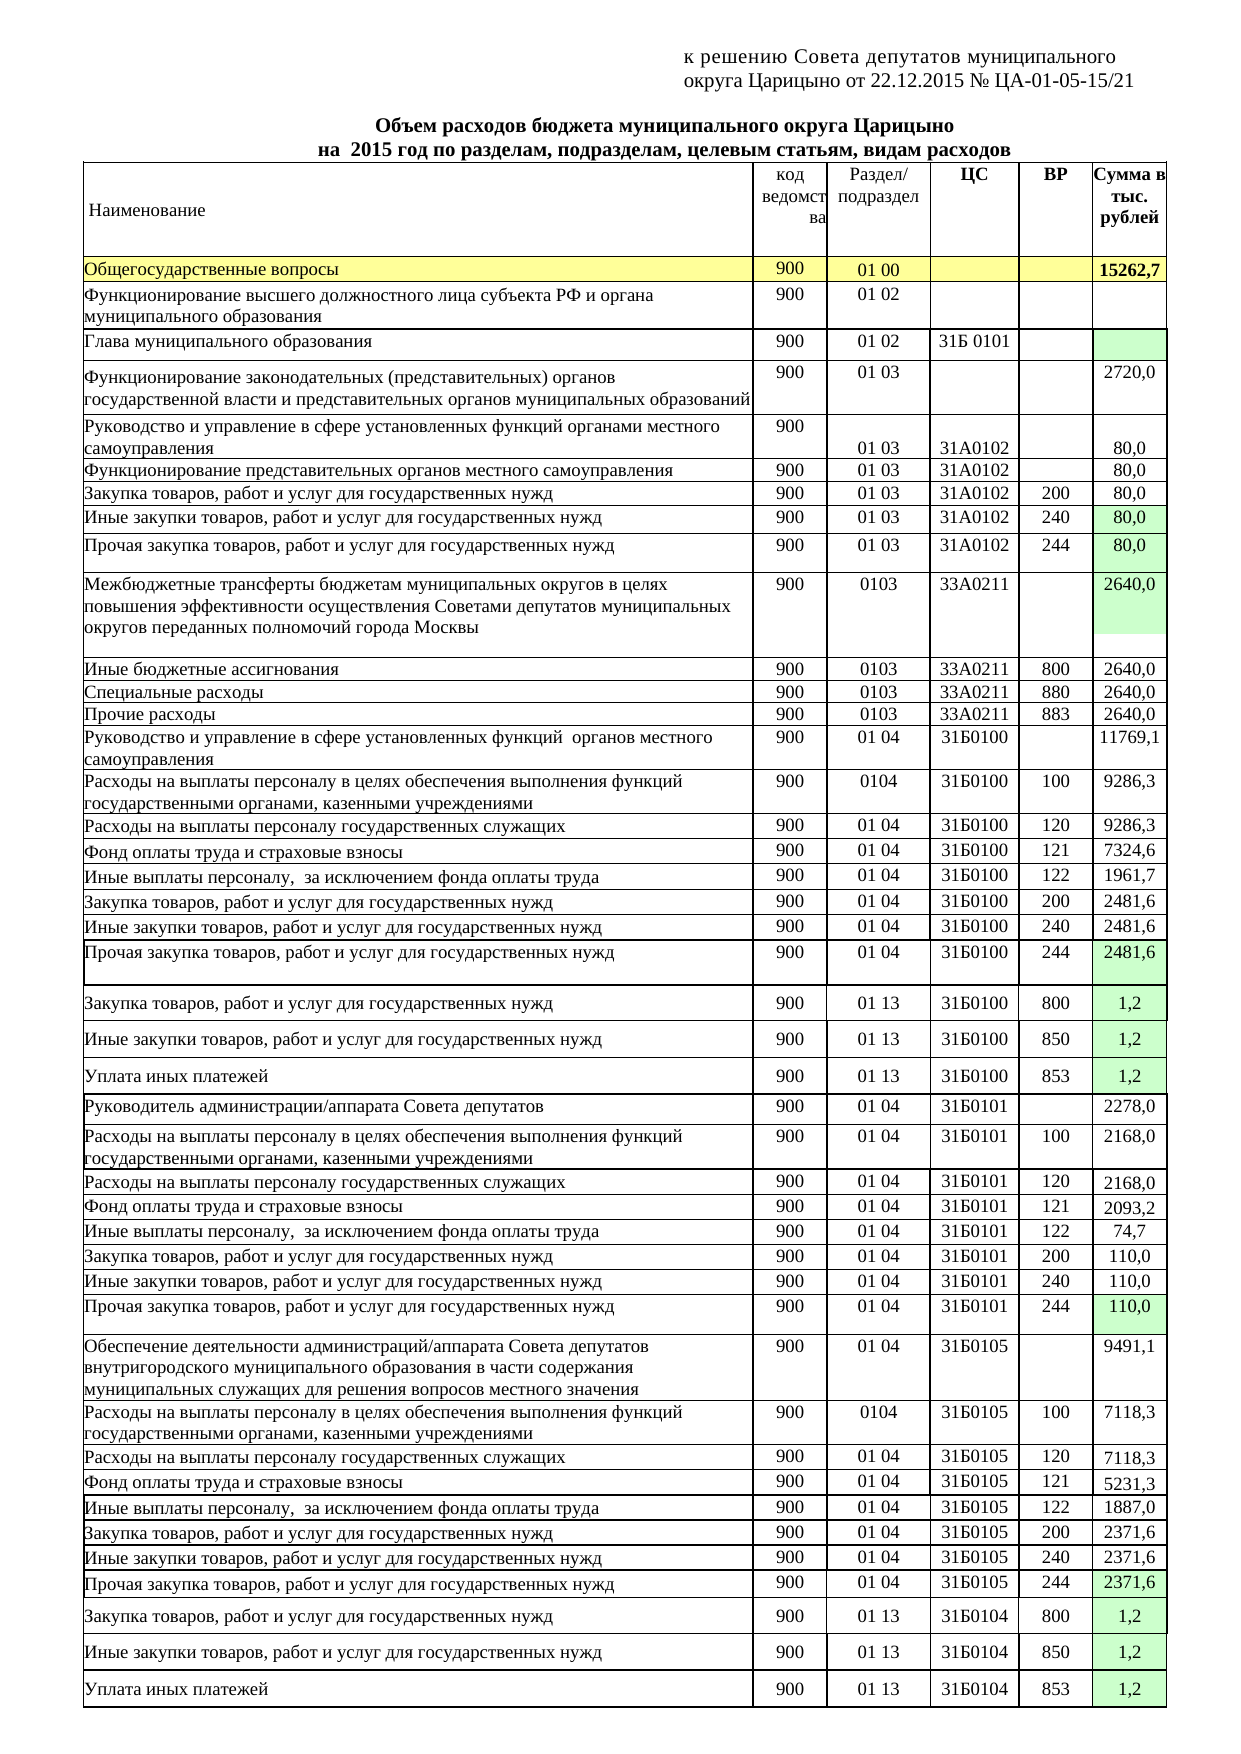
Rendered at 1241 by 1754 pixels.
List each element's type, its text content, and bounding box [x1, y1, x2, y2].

table_cell 0103 [828, 681, 929, 702]
table_cell 900 [754, 915, 826, 939]
table_cell 80,0 [1094, 534, 1166, 572]
table_cell Расходы на выплаты персоналу в целях обеспечения выполнения функций государственными органами, казенными учреждениями [84, 1401, 752, 1444]
table_cell 01 04 [828, 1295, 929, 1334]
table_cell 01 04 [828, 1270, 929, 1294]
table_cell 1,2 [1093, 1058, 1166, 1093]
text на 2015 год по разделам, подразделам, целевым статьям, видам расходов [177, 137, 1152, 161]
table_cell 900 [754, 941, 826, 984]
table_cell 31Б0100 [931, 770, 1018, 813]
table_cell 900 [754, 361, 826, 414]
table_cell Функционирование законодательных (представительных) органов государственной власти и представительных органов муниципальных образований [84, 361, 752, 414]
table_cell 800 [1019, 986, 1092, 1020]
table_cell 01 04 [828, 1220, 929, 1244]
table_cell 240 [1020, 506, 1092, 533]
table_cell 2371,6 [1093, 1571, 1166, 1597]
table_cell 01 04 [828, 1095, 930, 1124]
table_cell 100 [1020, 770, 1092, 813]
table_cell [931, 257, 1018, 281]
table_cell 1,2 [1093, 1634, 1166, 1669]
table_cell [1020, 573, 1092, 634]
table_cell [1020, 330, 1092, 360]
table_cell 1961,7 [1094, 864, 1166, 888]
table_cell 31Б0105 [931, 1470, 1018, 1494]
table_header Раздел/ подраздел [828, 163, 930, 256]
table_cell 853 [1020, 1058, 1092, 1093]
table_cell 244 [1020, 941, 1092, 984]
table_cell 900 [754, 1195, 826, 1218]
table_cell 244 [1020, 1571, 1092, 1597]
table_cell 850 [1020, 1634, 1092, 1669]
table_cell 0103 [828, 703, 929, 725]
table_cell Глава муниципального образования [84, 330, 752, 360]
table_cell 100 [1020, 1401, 1092, 1444]
table_cell Закупка товаров, работ и услуг для государственных нужд [84, 890, 752, 913]
table_header Сумма в тыс. рублей [1093, 163, 1166, 256]
table_cell 110,0 [1094, 1295, 1166, 1334]
table_cell Межбюджетные трансферты бюджетам муниципальных округов в целях повышения эффективности осуществления Советами депутатов муниципальных округов переданных полномочий города Москвы [84, 573, 752, 657]
table_cell 01 13 [827, 1598, 930, 1633]
table_cell 31Б0105 [931, 1521, 1018, 1544]
table_cell 01 03 [828, 415, 929, 458]
table_cell 31Б0105 [931, 1335, 1018, 1399]
table_cell 01 03 [828, 534, 929, 572]
table_cell 900 [754, 1445, 826, 1469]
table_cell 31Б0105 [931, 1546, 1018, 1569]
table_cell 900 [754, 770, 826, 813]
table_cell [1020, 726, 1092, 769]
table_cell 31Б0104 [931, 1598, 1018, 1633]
table_cell 0104 [828, 1401, 929, 1444]
table_cell 01 03 [828, 506, 929, 533]
table_cell 244 [1020, 534, 1092, 572]
table_cell 31Б 0101 [931, 330, 1018, 360]
table_cell 31Б0100 [931, 726, 1018, 769]
table_cell 0103 [828, 573, 929, 657]
table_cell 01 04 [828, 941, 930, 984]
table_cell Прочая закупка товаров, работ и услуг для государственных нужд [84, 534, 752, 572]
table_cell 9286,3 [1094, 770, 1166, 813]
table_cell 33А0211 [931, 573, 1018, 657]
table_cell 7118,3 [1094, 1401, 1166, 1444]
table_cell 2168,0 [1094, 1170, 1166, 1193]
table_cell 80,0 [1094, 415, 1166, 458]
table_cell 2481,6 [1093, 941, 1166, 984]
table_cell 80,0 [1094, 506, 1166, 533]
table_cell 74,7 [1094, 1220, 1166, 1244]
table_cell Общегосударственные вопросы [84, 257, 752, 281]
table_cell 01 04 [828, 1470, 929, 1494]
table_cell 900 [754, 726, 826, 769]
table_cell 900 [754, 681, 826, 702]
table_cell 240 [1020, 1270, 1092, 1294]
table_cell 01 04 [828, 1170, 929, 1193]
table_cell 2371,6 [1093, 1521, 1166, 1544]
table_cell 900 [754, 703, 826, 725]
table_cell 01 04 [828, 1245, 929, 1269]
table_cell 0103 [828, 658, 929, 679]
table_cell 31А0102 [931, 459, 1018, 481]
table_cell Прочая закупка товаров, работ и услуг для государственных нужд [85, 1571, 752, 1597]
table_cell 900 [754, 506, 826, 533]
table_cell 122 [1020, 864, 1092, 888]
table_cell Иные выплаты персоналу, за исключением фонда оплаты труда [84, 1220, 752, 1244]
table_cell [1020, 361, 1092, 414]
table_cell Иные закупки товаров, работ и услуг для государственных нужд [84, 506, 752, 533]
table_cell 200 [1020, 1521, 1092, 1544]
table_cell 0104 [828, 770, 929, 813]
table_cell 33А0211 [931, 658, 1018, 679]
table_cell 900 [754, 1571, 826, 1597]
table_cell 01 04 [828, 1125, 930, 1168]
table_cell 5231,3 [1094, 1470, 1166, 1494]
table_cell 01 02 [828, 282, 930, 328]
table_cell 880 [1020, 681, 1092, 702]
table_cell 900 [754, 1598, 826, 1633]
table_cell 883 [1020, 703, 1092, 725]
table_cell 31Б0104 [931, 1634, 1018, 1669]
table_cell 1,2 [1093, 1671, 1166, 1706]
table_cell 900 [754, 1401, 826, 1444]
table_cell 121 [1020, 839, 1092, 863]
table_cell 900 [754, 1095, 826, 1124]
table_cell Прочая закупка товаров, работ и услуг для государственных нужд [84, 1295, 752, 1334]
table_cell 900 [754, 1021, 826, 1057]
table_cell 900 [754, 1546, 826, 1569]
table_cell 853 [1020, 1671, 1092, 1706]
table_cell 01 04 [828, 726, 929, 769]
table_cell Расходы на выплаты персоналу в целях обеспечения выполнения функций государственными органами, казенными учреждениями [85, 1125, 752, 1168]
table_cell 900 [754, 1245, 826, 1269]
table_cell 31Б0100 [931, 864, 1018, 888]
table_cell [1020, 1095, 1092, 1124]
table_cell 900 [754, 415, 826, 458]
table_cell 2640,0 [1094, 703, 1166, 725]
table_cell 31Б0100 [931, 941, 1018, 984]
table_cell 1,2 [1093, 1598, 1166, 1633]
table_cell 900 [754, 1335, 826, 1399]
table_cell 2168,0 [1093, 1125, 1166, 1168]
table_cell 31Б0101 [931, 1245, 1018, 1269]
table_cell 2371,6 [1093, 1546, 1166, 1569]
table_cell [1020, 634, 1092, 657]
table_cell 900 [754, 1170, 826, 1193]
table_cell 31Б0105 [931, 1496, 1018, 1519]
table_cell 01 00 [828, 257, 930, 281]
table_cell 01 04 [828, 1195, 929, 1218]
table_cell 110,0 [1094, 1270, 1166, 1294]
table_cell 01 04 [828, 1521, 930, 1544]
table_cell 31Б0101 [931, 1270, 1018, 1294]
table_cell [1020, 415, 1092, 458]
table_cell 31Б0101 [931, 1195, 1018, 1218]
table_cell 01 04 [828, 864, 929, 888]
table_cell 900 [754, 459, 826, 481]
table_cell 200 [1020, 1245, 1092, 1269]
table_cell [1020, 1335, 1092, 1399]
table_cell 1,2 [1093, 986, 1166, 1020]
table_cell 900 [754, 482, 826, 505]
table_cell 01 13 [828, 1058, 930, 1093]
table_cell 31Б0100 [931, 1058, 1018, 1093]
table_cell Иные закупки товаров, работ и услуг для государственных нужд [84, 1270, 752, 1294]
table_cell 31Б0105 [931, 1445, 1018, 1469]
table_header Наименование [84, 163, 752, 256]
table_cell 900 [754, 890, 826, 913]
table_cell 01 04 [828, 890, 929, 913]
table_cell 2481,6 [1094, 890, 1166, 913]
text Объем расходов бюджета муниципального округа Царицыно [177, 113, 1152, 137]
table_cell 120 [1020, 1170, 1092, 1193]
table_cell 01 04 [828, 1335, 929, 1399]
table_cell 31А0102 [931, 534, 1018, 572]
table_cell 31Б0101 [931, 1220, 1018, 1244]
table_cell [1020, 282, 1092, 328]
table_cell Фонд оплаты труда и страховые взносы [84, 1195, 752, 1218]
table_cell Иные закупки товаров, работ и услуг для государственных нужд [84, 1634, 752, 1669]
table_cell 31Б0101 [931, 1125, 1018, 1168]
table_cell 100 [1020, 1125, 1092, 1168]
table_cell Прочие расходы [84, 703, 752, 725]
table_cell Специальные расходы [84, 681, 752, 702]
table_cell 1,2 [1093, 1021, 1166, 1057]
table_cell 800 [1019, 1598, 1092, 1633]
table_cell Закупка товаров, работ и услуг для государственных нужд [84, 482, 752, 505]
table_cell Функционирование высшего должностного лица субъекта РФ и органа муниципального образования [84, 282, 752, 328]
table_cell 01 04 [828, 1496, 930, 1519]
table_cell 900 [754, 864, 826, 888]
table_cell 31Б0104 [931, 1671, 1018, 1706]
table_cell Руководство и управление в сфере установленных функций органами местного самоуправления [84, 415, 752, 458]
table_cell Фонд оплаты труда и страховые взносы [84, 1470, 752, 1494]
table_cell Фонд оплаты труда и страховые взносы [84, 839, 752, 863]
table_cell 01 03 [828, 459, 929, 481]
table_cell [931, 282, 1018, 328]
table_header ЦС [931, 163, 1018, 256]
table_cell 121 [1020, 1195, 1092, 1218]
table_cell 900 [754, 1496, 826, 1519]
table_cell 01 02 [828, 330, 929, 360]
table_cell 01 04 [828, 915, 929, 939]
table_cell 2481,6 [1094, 915, 1166, 939]
table_cell 900 [754, 282, 826, 328]
table_cell [1020, 459, 1092, 481]
table_cell 33А0211 [931, 681, 1018, 702]
table_cell [1093, 282, 1166, 328]
table_cell Расходы на выплаты персоналу в целях обеспечения выполнения функций государственными органами, казенными учреждениями [84, 770, 752, 813]
table_cell 800 [1020, 658, 1092, 679]
table_cell 850 [1020, 1021, 1092, 1057]
table_cell 900 [754, 1220, 826, 1244]
table_cell 122 [1020, 1220, 1092, 1244]
table_cell [931, 361, 1018, 414]
table_cell 2640,0 [1094, 681, 1166, 702]
table_cell 31Б0100 [931, 915, 1018, 939]
table_cell 2720,0 [1094, 361, 1166, 414]
table_cell 200 [1020, 482, 1092, 505]
table_cell 7324,6 [1094, 839, 1166, 863]
table_cell Руководство и управление в сфере установленных функций органов местного самоуправления [84, 726, 752, 769]
table_cell 2093,2 [1094, 1195, 1166, 1218]
table_cell 900 [754, 534, 826, 572]
table_cell 240 [1020, 915, 1092, 939]
table_cell 31Б0100 [931, 814, 1018, 838]
table_cell 900 [754, 986, 826, 1020]
table_cell Уплата иных платежей [84, 1671, 752, 1706]
table_cell 900 [754, 573, 826, 657]
table_cell 01 13 [828, 1021, 930, 1057]
table_cell Иные бюджетные ассигнования [84, 658, 752, 679]
table_cell Иные выплаты персоналу, за исключением фонда оплаты труда [84, 864, 752, 888]
table_cell 2278,0 [1093, 1095, 1166, 1124]
table_cell 900 [754, 1295, 826, 1334]
table_cell [1094, 634, 1166, 657]
table_header ВР [1020, 163, 1092, 256]
table_cell 33А0211 [931, 703, 1018, 725]
table_cell Прочая закупка товаров, работ и услуг для государственных нужд [85, 941, 752, 984]
table_cell 01 04 [828, 814, 929, 838]
table_cell 900 [754, 1671, 826, 1706]
table_cell 900 [754, 1470, 826, 1494]
table_cell 11769,1 [1094, 726, 1166, 769]
table_cell Руководитель администрации/аппарата Совета депутатов [85, 1095, 752, 1124]
table_cell 900 [754, 839, 826, 863]
table_cell [1020, 257, 1092, 281]
table_cell 900 [754, 1058, 826, 1093]
table_cell 31Б0105 [931, 1401, 1018, 1444]
table_cell 31Б0100 [931, 1021, 1018, 1057]
table_cell Закупка товаров, работ и услуг для государственных нужд [85, 1521, 752, 1544]
table_cell 2640,0 [1094, 658, 1166, 679]
table_cell 01 03 [828, 482, 929, 505]
table_cell Расходы на выплаты персоналу государственных служащих [84, 814, 752, 838]
table_cell 900 [754, 1270, 826, 1294]
table_cell 2640,0 [1094, 573, 1166, 634]
table_cell 120 [1020, 1445, 1092, 1469]
table_cell 01 03 [828, 361, 929, 414]
table_cell Закупка товаров, работ и услуг для государственных нужд [84, 1245, 752, 1269]
table_cell Обеспечение деятельности администраций/аппарата Совета депутатов внутригородского муниципального образования в части содержания муниципальных служащих для решения вопросов местного значения [84, 1335, 752, 1399]
table_cell 9286,3 [1094, 814, 1166, 838]
table_cell 900 [754, 1634, 826, 1669]
table_cell 1887,0 [1093, 1496, 1166, 1519]
table_cell Расходы на выплаты персоналу государственных служащих [84, 1170, 752, 1193]
table_cell 01 13 [828, 1671, 930, 1706]
table_cell Иные закупки товаров, работ и услуг для государственных нужд [84, 1021, 752, 1057]
table_cell 31А0102 [931, 482, 1018, 505]
table_cell 31Б0101 [931, 1095, 1018, 1124]
table_cell 01 04 [828, 839, 929, 863]
table_cell 122 [1020, 1496, 1092, 1519]
table_cell 01 04 [827, 1571, 930, 1597]
table_cell 80,0 [1094, 482, 1166, 505]
table_cell 31Б0100 [931, 890, 1018, 913]
table_cell 31Б0100 [931, 986, 1018, 1020]
table_cell 9491,1 [1094, 1335, 1166, 1399]
table_cell Закупка товаров, работ и услуг для государственных нужд [84, 986, 752, 1020]
table_cell 31Б0101 [931, 1295, 1018, 1334]
table_cell 31Б0101 [931, 1170, 1018, 1193]
table_cell Уплата иных платежей [84, 1058, 752, 1093]
table_cell 244 [1020, 1295, 1092, 1334]
table_cell 31А0102 [931, 415, 1018, 458]
table_cell 121 [1020, 1470, 1092, 1494]
table_cell 900 [754, 330, 826, 360]
table_header код ведомства [754, 163, 826, 256]
table_cell 900 [754, 1521, 826, 1544]
table_cell 120 [1020, 814, 1092, 838]
table_cell Иные выплаты персоналу, за исключением фонда оплаты труда [85, 1496, 752, 1519]
table_cell 01 04 [828, 1445, 929, 1469]
table_cell 240 [1020, 1546, 1092, 1569]
table_cell 15262,7 [1093, 257, 1166, 281]
table_cell 900 [754, 1125, 826, 1168]
table_cell 01 13 [827, 986, 930, 1020]
table_cell 900 [754, 814, 826, 838]
table_cell 110,0 [1094, 1245, 1166, 1269]
table_cell 31Б0105 [931, 1571, 1018, 1597]
table_cell 80,0 [1094, 459, 1166, 481]
table_cell Иные закупки товаров, работ и услуг для государственных нужд [85, 1546, 752, 1569]
table_cell Закупка товаров, работ и услуг для государственных нужд [84, 1598, 752, 1633]
table_cell 01 13 [828, 1634, 930, 1669]
table_cell 7118,3 [1094, 1445, 1166, 1469]
table_cell 31Б0100 [931, 839, 1018, 863]
table_cell 900 [754, 257, 826, 281]
table_cell 01 04 [828, 1546, 930, 1569]
table_cell Функционирование представительных органов местного самоуправления [84, 459, 752, 481]
table_cell Иные закупки товаров, работ и услуг для государственных нужд [84, 915, 752, 939]
table_cell 31А0102 [931, 506, 1018, 533]
table_cell 900 [754, 658, 826, 679]
table_cell 200 [1020, 890, 1092, 913]
text к решению Совета депутатов муниципального округа Царицыно от 22.12.2015 № ЦА-01-05-15/21 [683, 44, 1152, 92]
table_cell Расходы на выплаты персоналу государственных служащих [84, 1445, 752, 1469]
table_cell [1094, 330, 1166, 360]
